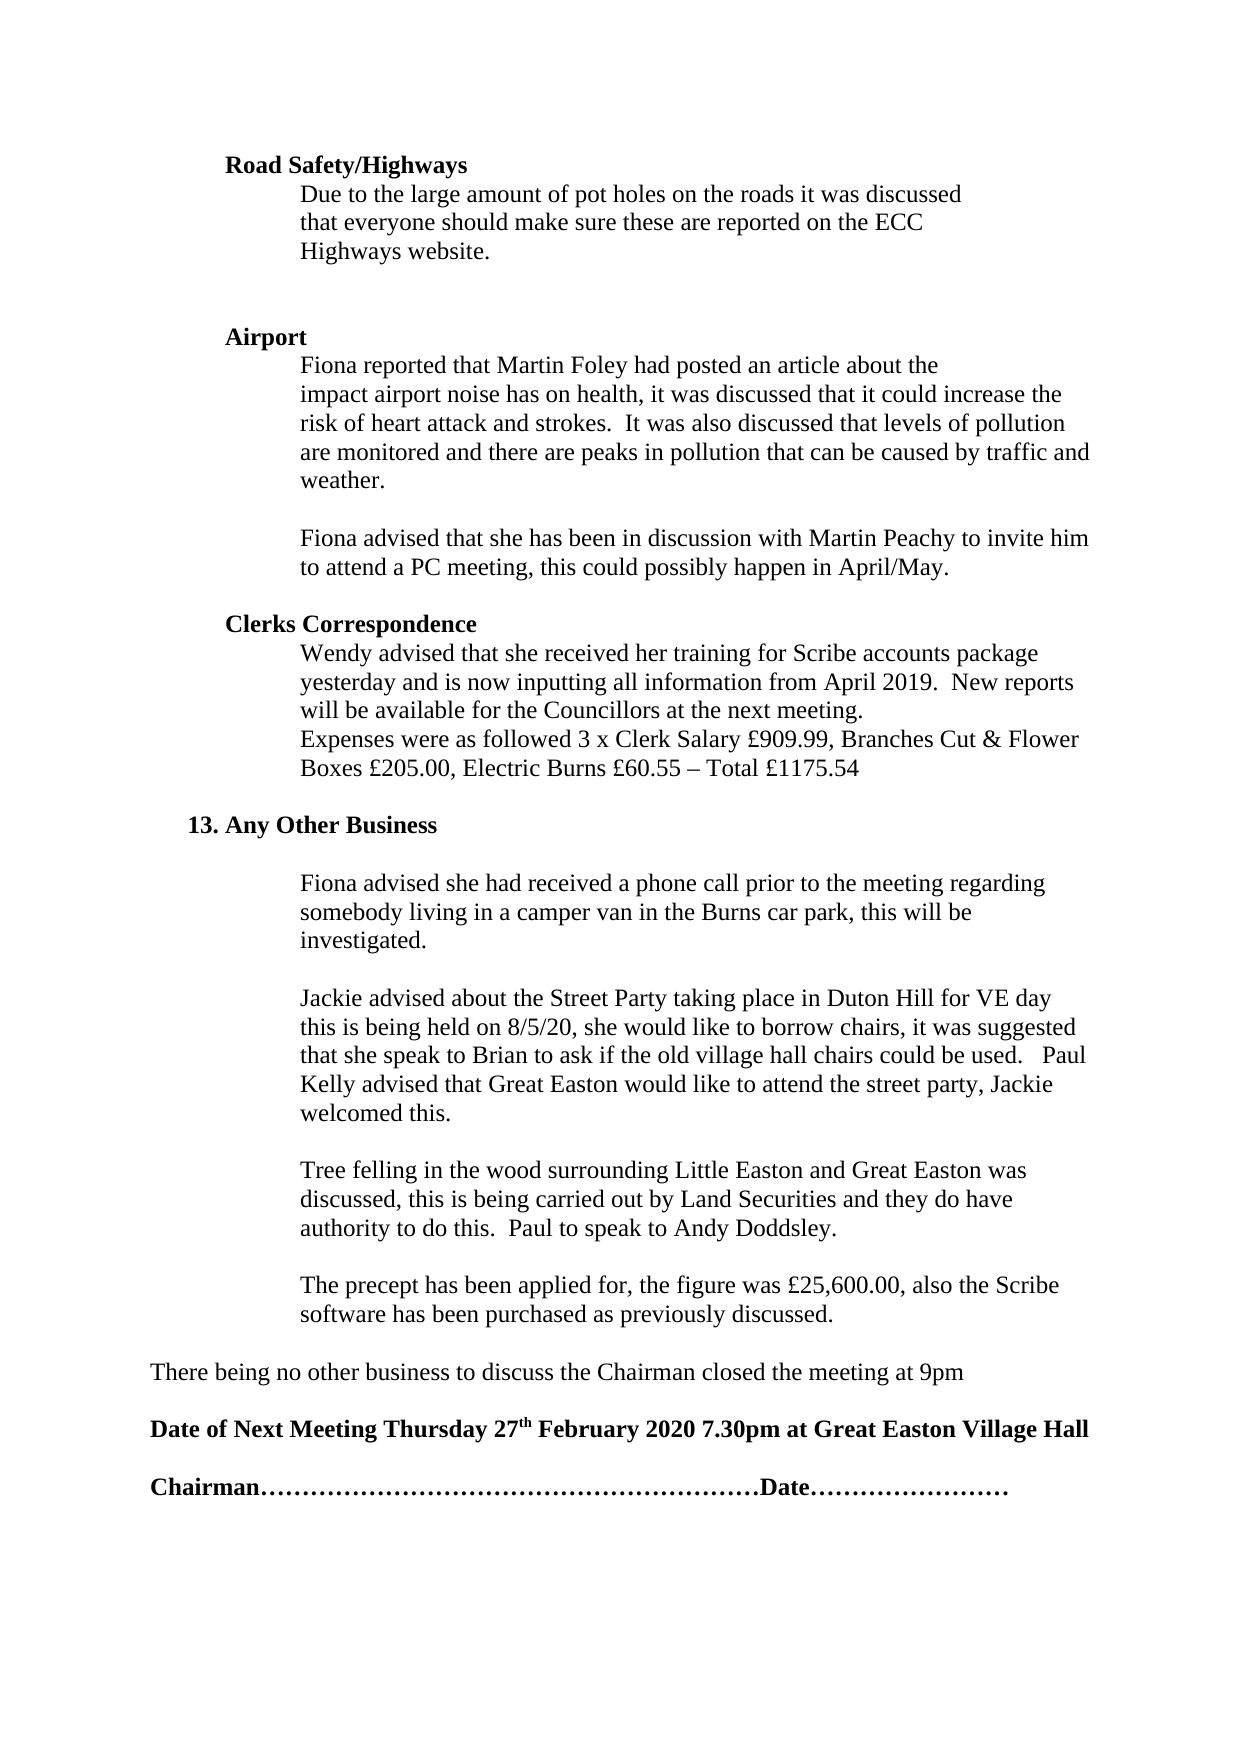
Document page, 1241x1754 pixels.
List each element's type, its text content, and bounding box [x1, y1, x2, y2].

text that everyone should make sure these are reported on the ECC [150, 207, 1090, 236]
text Date of Next Meeting Thursday 27th February 2020 7.30pm at Great Easton Village Hall [150, 1414, 1090, 1443]
text Clerks Correspondence [150, 609, 1090, 638]
text Road Safety/Highways [150, 150, 1090, 179]
text Wendy advised that she received her training for Scribe accounts package yesterday and is now inputting all information from April 2019. New reports will be available for the Councillors at the next meeting. [300, 638, 1090, 724]
text There being no other business to discuss the Chairman closed the meeting at 9pm [150, 1357, 1090, 1386]
text Highways website. [150, 236, 1090, 265]
text Expenses were as followed 3 x Clerk Salary £909.99, Branches Cut & Flower Boxes £205.00, Electric Burns £60.55 – Total £1175.54 [300, 724, 1090, 782]
text impact airport noise has on health, it was discussed that it could increase the risk of heart attack and strokes. It was also discussed that levels of pollution are monitored and there are peaks in pollution that can be caused by traffic and weather. [300, 379, 1090, 494]
text The precept has been applied for, the figure was £25,600.00, also the Scribe software has been purchased as previously discussed. [300, 1271, 1090, 1328]
list Any Other Business [187, 811, 1090, 839]
text Tree felling in the wood surrounding Little Easton and Great Easton was discussed, this is being carried out by Land Securities and they do have authority to do this. Paul to speak to Andy Doddsley. [300, 1156, 1090, 1242]
text Jackie advised about the Street Party taking place in Duton Hill for VE day this is being held on 8/5/20, she would like to borrow chairs, it was suggested that she speak to Brian to ask if the old village hall chairs could be used. Paul Kelly advised that Great Easton would like to attend the street party, Jackie welcomed this. [300, 983, 1090, 1127]
text Fiona advised that she has been in discussion with Martin Peachy to invite him to attend a PC meeting, this could possibly happen in April/May. [300, 523, 1090, 581]
text Fiona advised she had received a phone call prior to the meeting regarding somebody living in a camper van in the Burns car park, this will be investigated. [300, 868, 1090, 954]
text Chairman……………………………………………………Date…………………… [150, 1472, 1090, 1501]
text Airport [150, 322, 1090, 351]
text Fiona reported that Martin Foley had posted an article about the [150, 351, 1090, 379]
text Due to the large amount of pot holes on the roads it was discussed [225, 179, 1090, 207]
